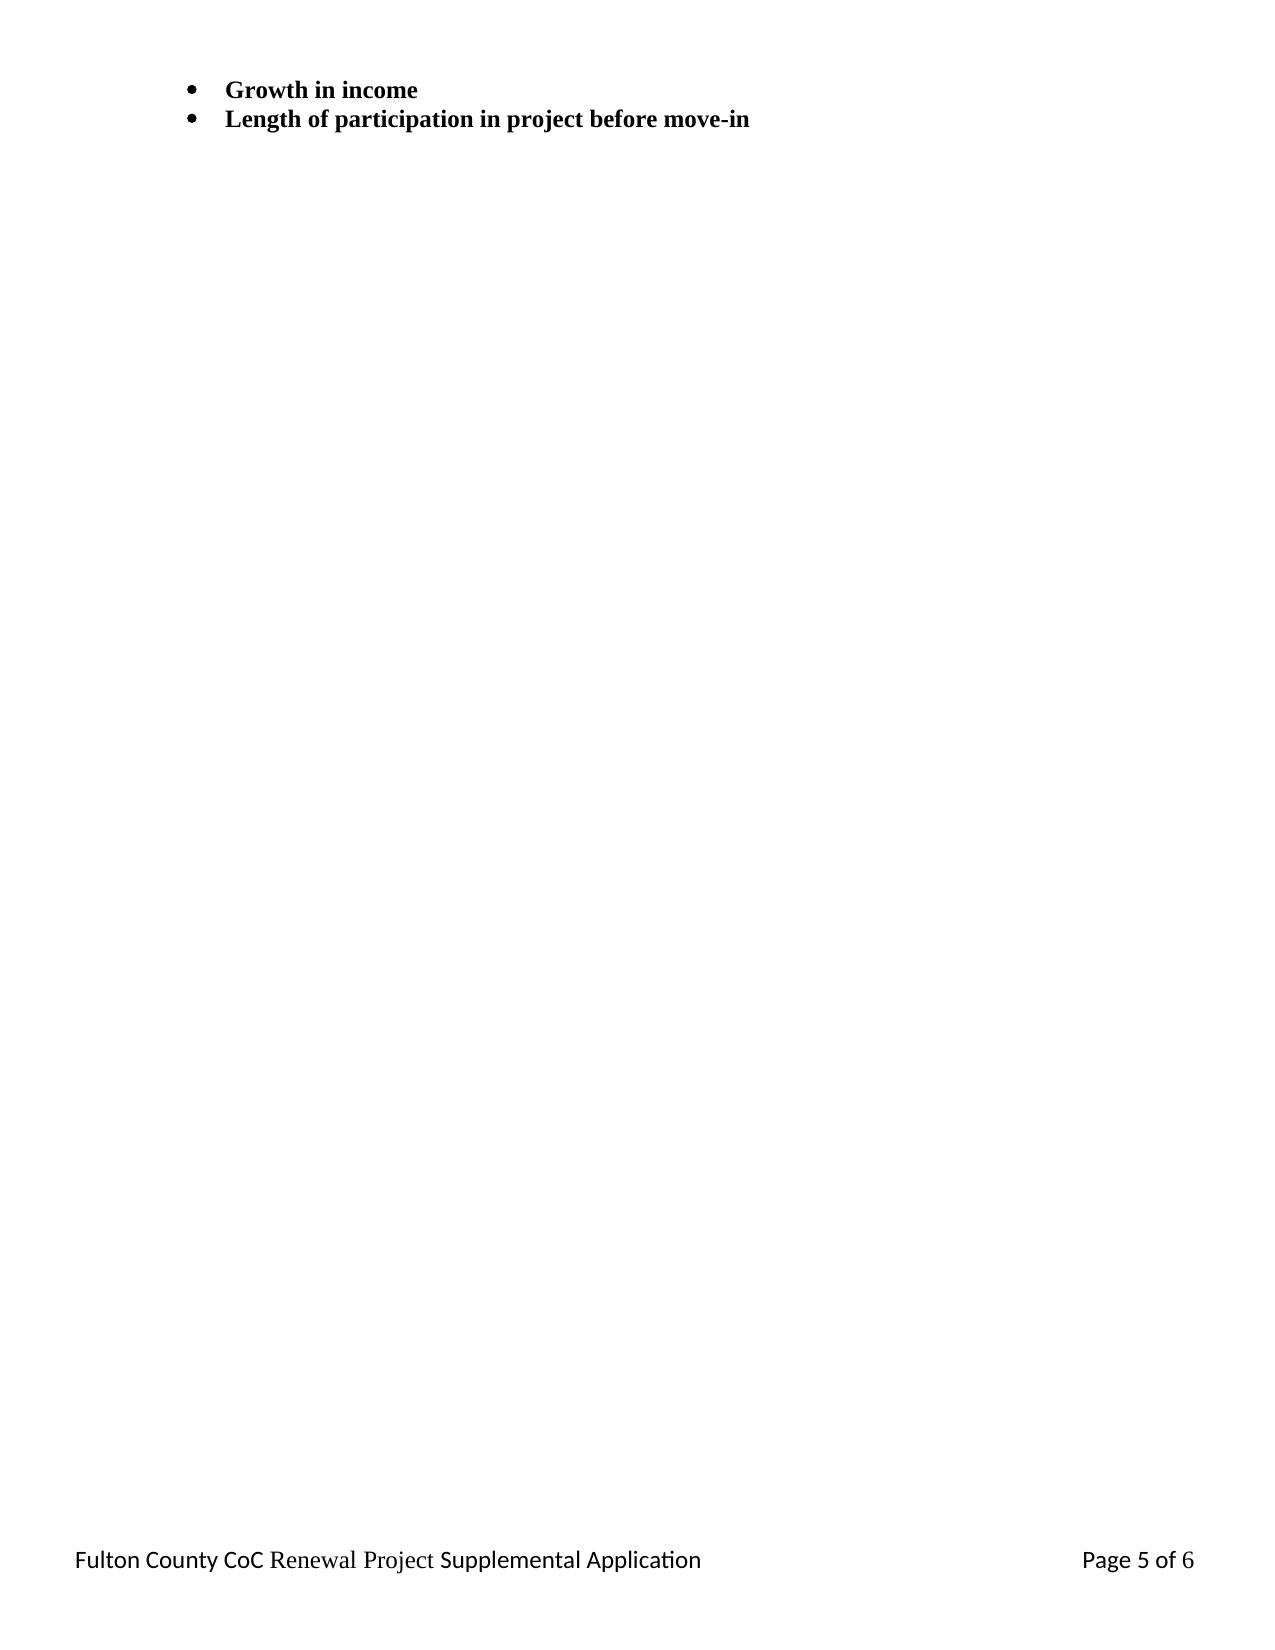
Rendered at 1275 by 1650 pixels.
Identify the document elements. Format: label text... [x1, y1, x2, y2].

list Growth in income [187, 75, 1200, 104]
list Length of participation in project before move-in [187, 104, 1200, 132]
